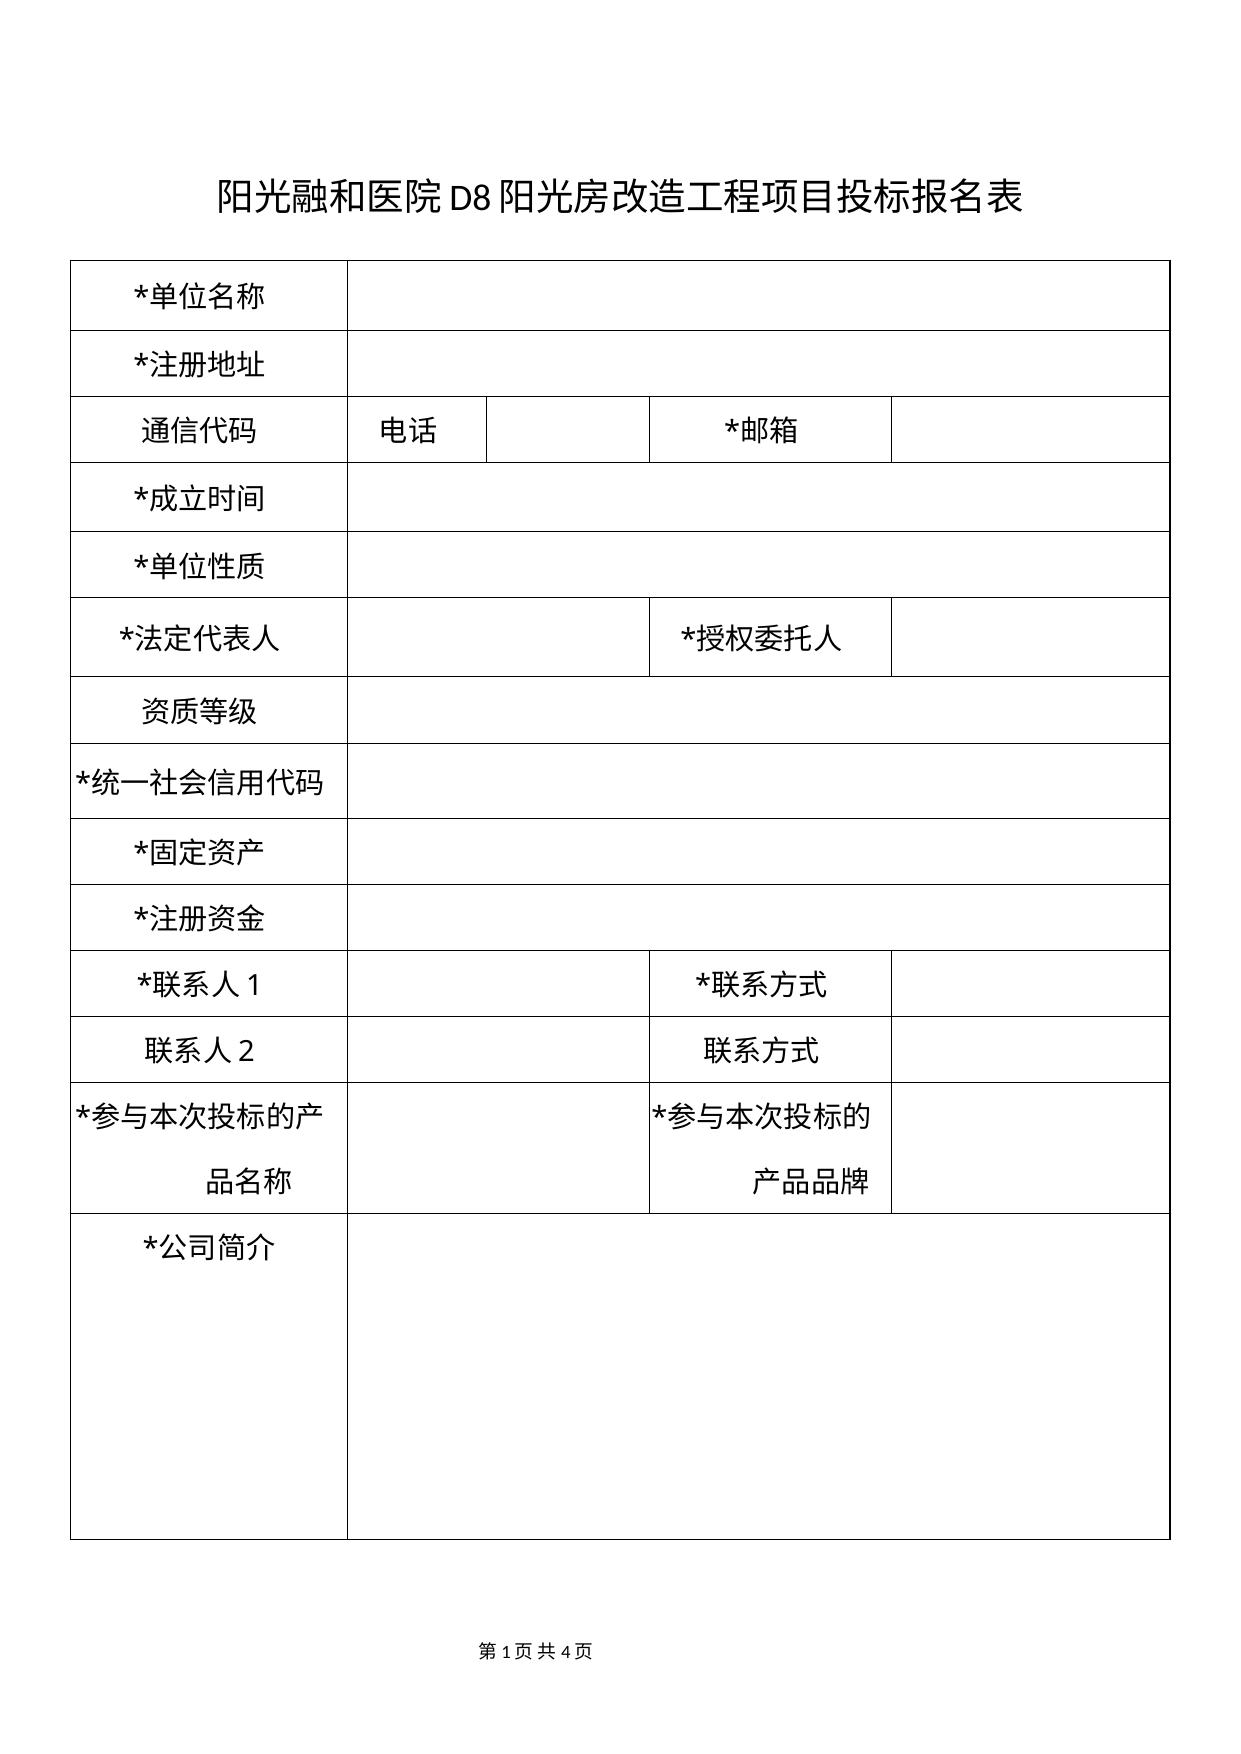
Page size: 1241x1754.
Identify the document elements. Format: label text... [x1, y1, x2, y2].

table_cell [348, 885, 1169, 949]
table_cell *联系人1 [71, 951, 347, 1016]
table_cell *成立时间 [71, 463, 347, 531]
table_cell [348, 1083, 649, 1213]
table_header [348, 261, 1169, 329]
table_cell *联系方式 [650, 951, 891, 1016]
table_cell *固定资产 [71, 819, 347, 883]
table_header *单位名称 [71, 261, 347, 329]
table_cell 通信代码 [71, 397, 347, 462]
table_cell [892, 1083, 1169, 1213]
table_cell [892, 1017, 1169, 1082]
table_cell 联系人2 [71, 1017, 347, 1082]
table_cell *授权委托人 [650, 598, 891, 676]
table_cell *法定代表人 [71, 598, 347, 676]
table_cell *参与本次投标的产品名称 [71, 1083, 347, 1213]
text 阳光融和医院D8阳光房改造工程项目投标报名表 [187, 162, 1053, 227]
table_cell *单位性质 [71, 532, 347, 597]
table_cell *邮箱 [650, 397, 891, 462]
table_cell *公司简介 [71, 1214, 347, 1539]
table_cell *统一社会信用代码 [71, 744, 347, 817]
table_cell [348, 598, 649, 676]
table_cell [892, 951, 1169, 1016]
table_cell 联系方式 [650, 1017, 891, 1082]
table_cell [348, 532, 1169, 597]
table_cell [487, 397, 649, 462]
table_cell *注册资金 [71, 885, 347, 949]
table_cell 资质等级 [71, 677, 347, 742]
table_cell [348, 1214, 1169, 1539]
table_cell [348, 744, 1169, 817]
table_cell [348, 677, 1169, 742]
table_cell [892, 397, 1169, 462]
table_cell *参与本次投标的产品品牌 [650, 1083, 891, 1213]
table_cell [348, 819, 1169, 883]
table_cell [892, 598, 1169, 676]
table_cell [348, 331, 1169, 396]
table_cell *注册地址 [71, 331, 347, 396]
table_cell [348, 463, 1169, 531]
table_cell 电话 [348, 397, 486, 462]
table_cell [348, 951, 649, 1016]
table_cell [348, 1017, 649, 1082]
